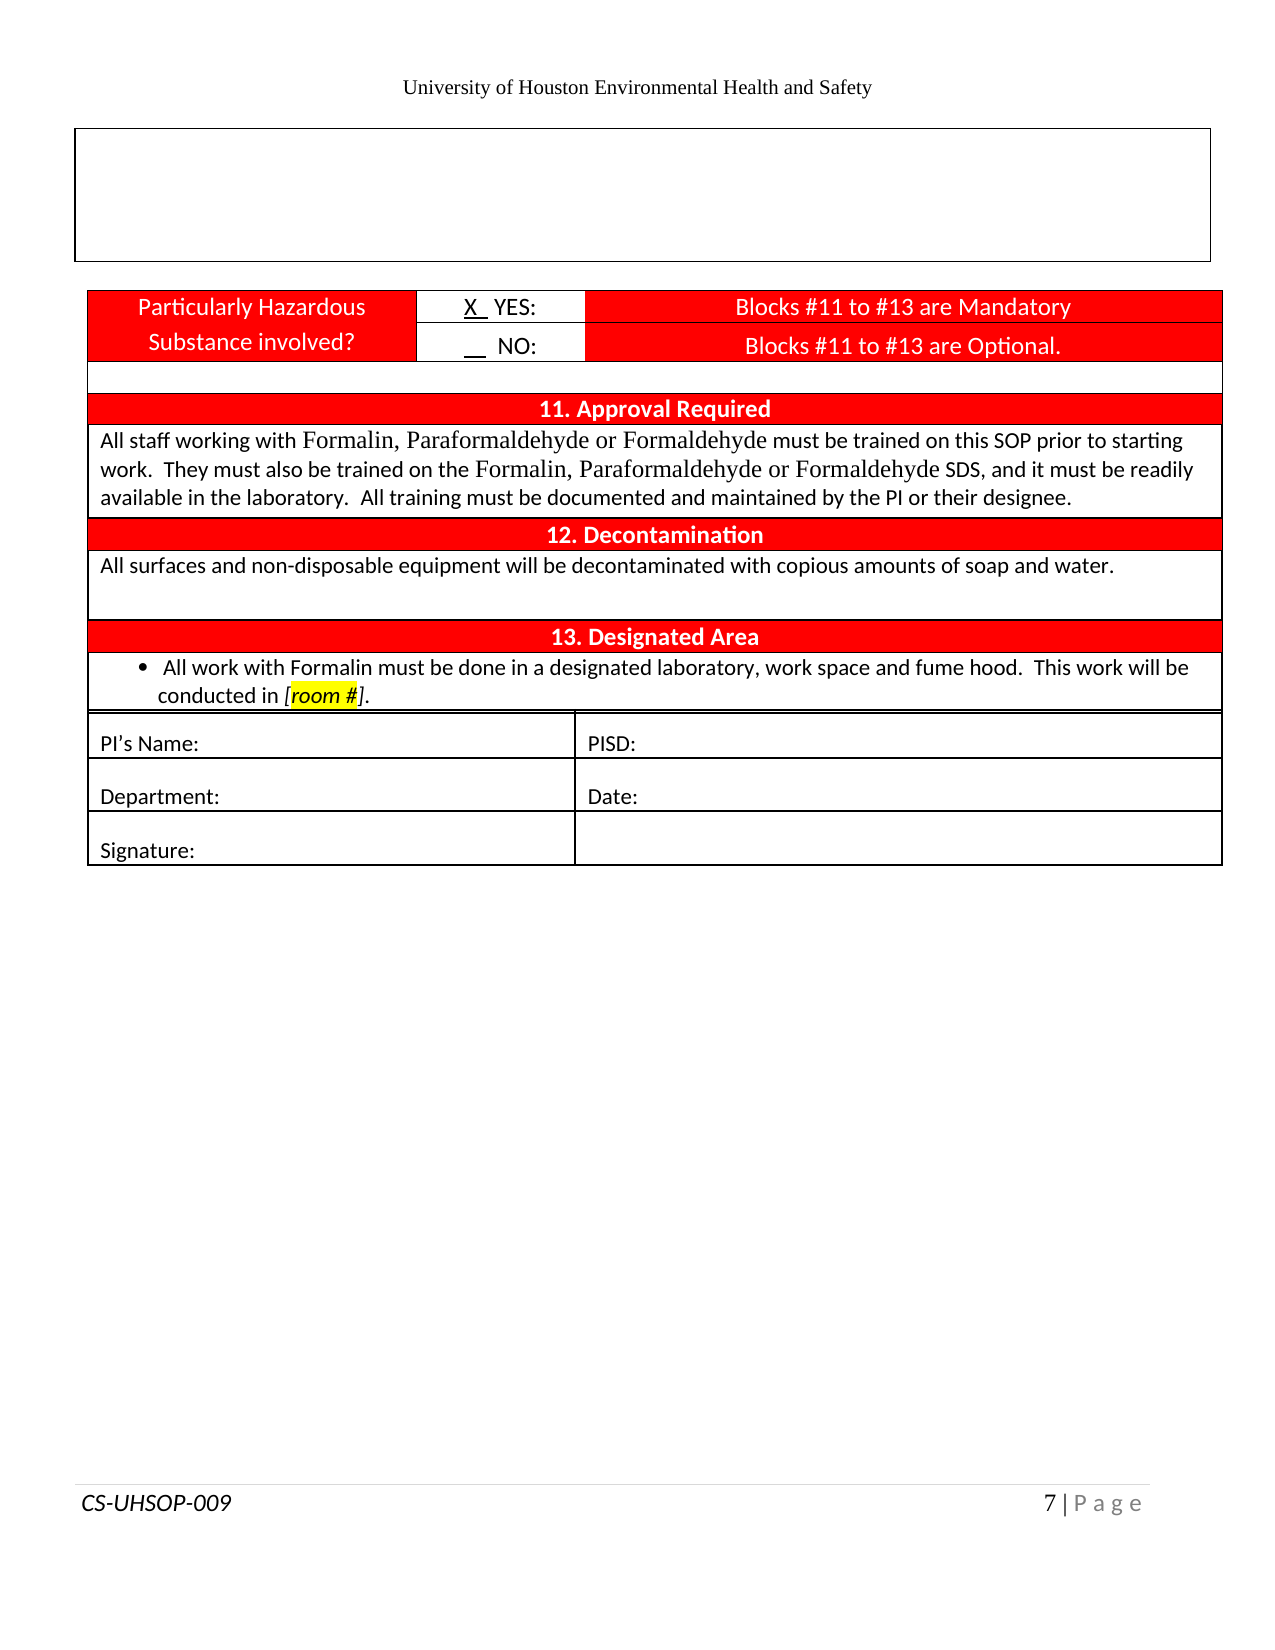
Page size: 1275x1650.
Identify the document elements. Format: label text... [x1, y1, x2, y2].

table_cell 12. Decontamination [88, 519, 1222, 550]
table_header Particularly Hazardous Substance involved? [88, 291, 416, 361]
table_cell All staff working with must be trained on this SOP prior to starting work. They must also be trained on the SDS, and it must be readily available in the laboratory. All training must be documented and maintained by the PI or their designee. [89, 425, 1221, 517]
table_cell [76, 129, 1210, 261]
table_cell All surfaces and non-disposable equipment will be decontaminated with copious amounts of soap and water. [89, 551, 1221, 619]
table_cell NO: [417, 323, 584, 361]
table_cell PISD: [576, 714, 1221, 757]
table_cell [88, 362, 1222, 392]
table_cell [576, 812, 1221, 864]
table_cell Signature: [89, 812, 574, 864]
table_cell Department: [89, 759, 574, 810]
table_cell Date: [576, 759, 1221, 810]
table_header Blocks #11 to #13 are Mandatory [585, 291, 1222, 321]
table_cell All work with Formalin must be done in a designated laboratory, work space and fume hood. This work will be conducted in . [89, 653, 1221, 709]
table_header X YES: [417, 291, 584, 321]
table_cell 13. Designated Area [88, 621, 1222, 652]
table_cell PI’s Name: [89, 714, 574, 757]
table_cell 11. Approval Required [88, 394, 1222, 424]
table_cell Blocks #11 to #13 are Optional. [585, 323, 1222, 361]
